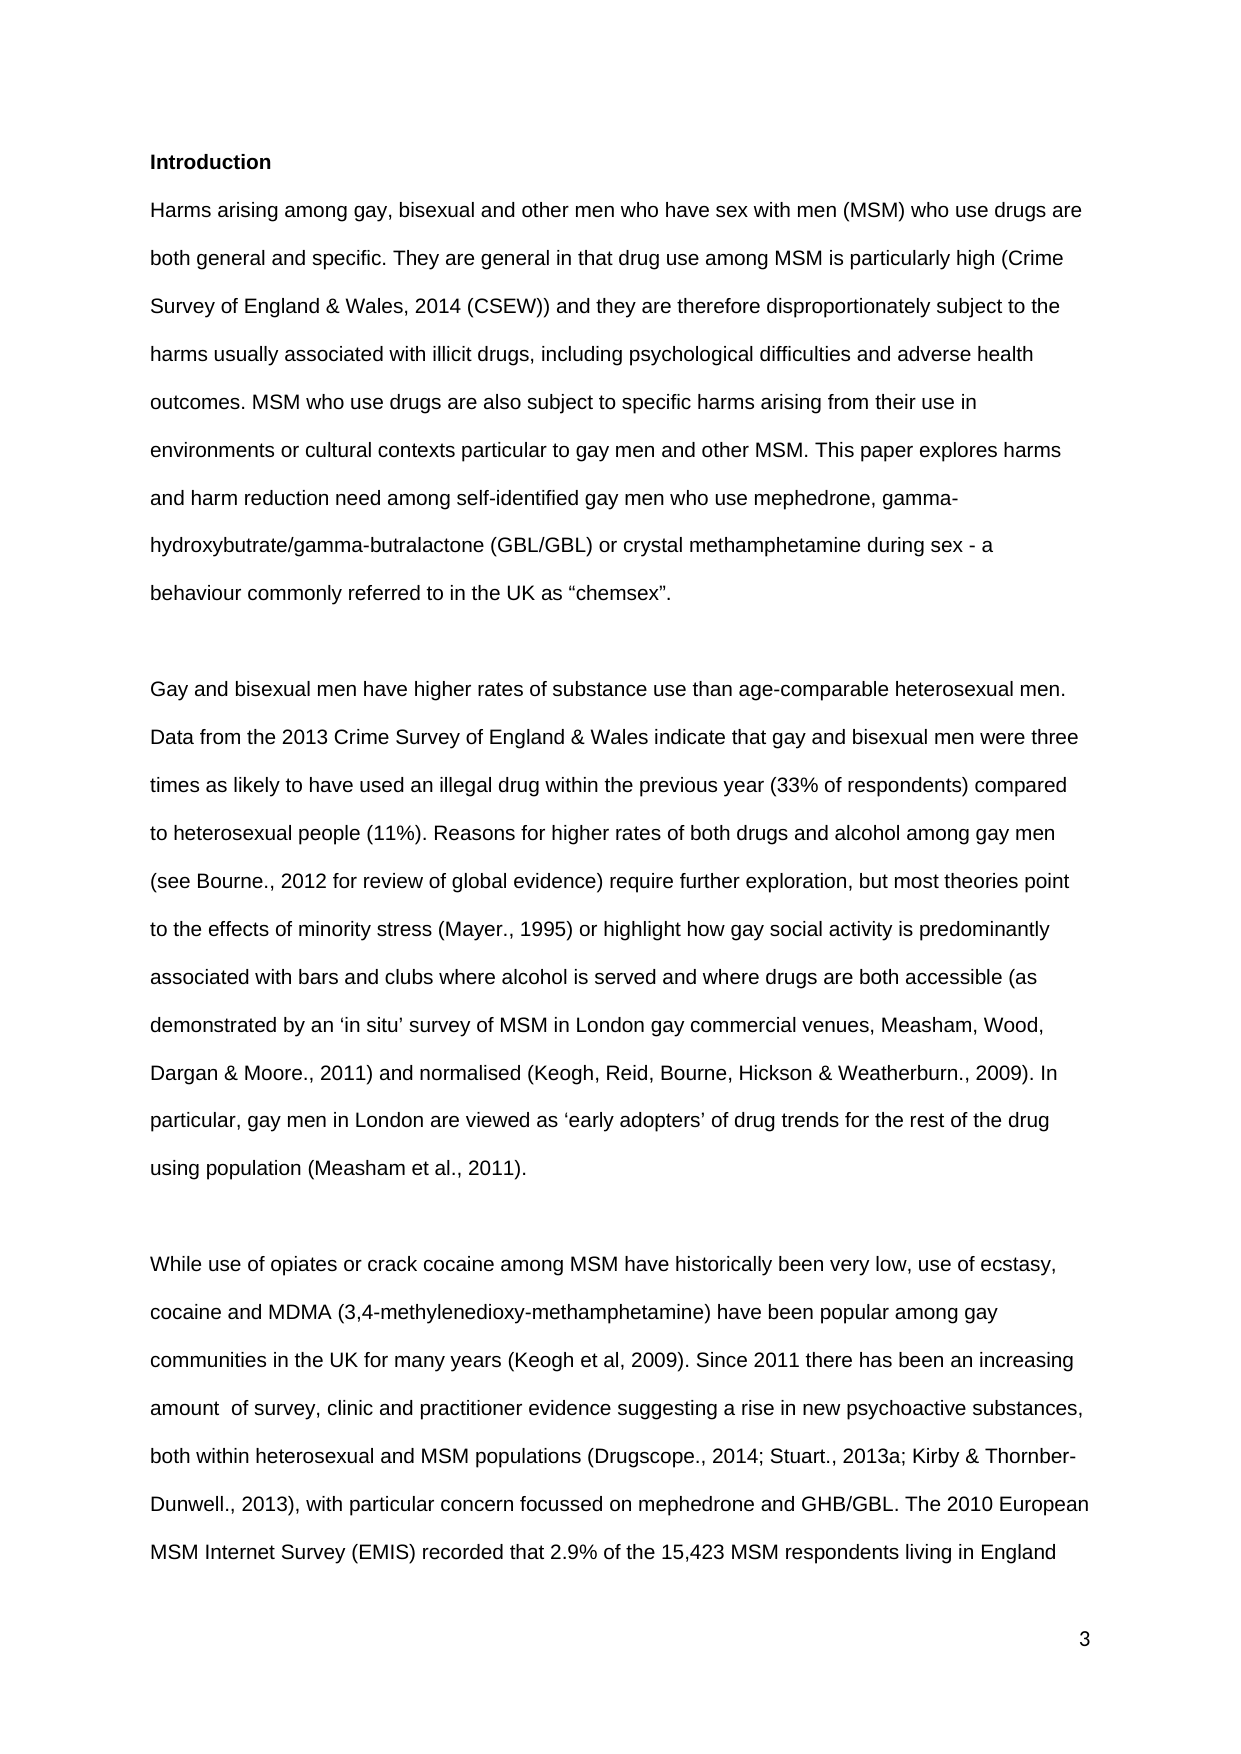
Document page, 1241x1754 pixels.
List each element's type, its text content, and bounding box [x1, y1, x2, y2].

text Harms arising among gay, bisexual and other men who have sex with men (MSM) who use drugs are both general and specific. They are general in that drug use among MSM is particularly high (Crime Survey of England & Wales, 2014 (CSEW)) and they are therefore disproportionately subject to the harms usually associated with illicit drugs, including psychological difficulties and adverse health outcomes. MSM who use drugs are also subject to specific harms arising from their use in environments or cultural contexts particular to gay men and other MSM. This paper explores harms and harm reduction need among self-identified gay men who use mephedrone, gamma-hydroxybutrate/gamma-butralactone (GBL/GBL) or crystal methamphetamine during sex - a behaviour commonly referred to in the UK as “chemsex”. [150, 198, 1090, 605]
text Gay and bisexual men have higher rates of substance use than age-comparable heterosexual men. Data from the 2013 Crime Survey of England & Wales indicate that gay and bisexual men were three times as likely to have used an illegal drug within the previous year (33% of respondents) compared to heterosexual people (11%). Reasons for higher rates of both drugs and alcohol among gay men (see Bourne., 2012 for review of global evidence) require further exploration, but most theories point to the effects of minority stress (Mayer., 1995) or highlight how gay social activity is predominantly associated with bars and clubs where alcohol is served and where drugs are both accessible (as demonstrated by an ‘in situ’ survey of MSM in London gay commercial venues, Measham, Wood, Dargan & Moore., 2011) and normalised (Keogh, Reid, Bourne, Hickson & Weatherburn., 2009). In particular, gay men in London are viewed as ‘early adopters’ of drug trends for the rest of the drug using population (Measham et al., 2011). [150, 677, 1090, 1180]
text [150, 1252, 1090, 1563]
text Introduction [150, 150, 1090, 174]
